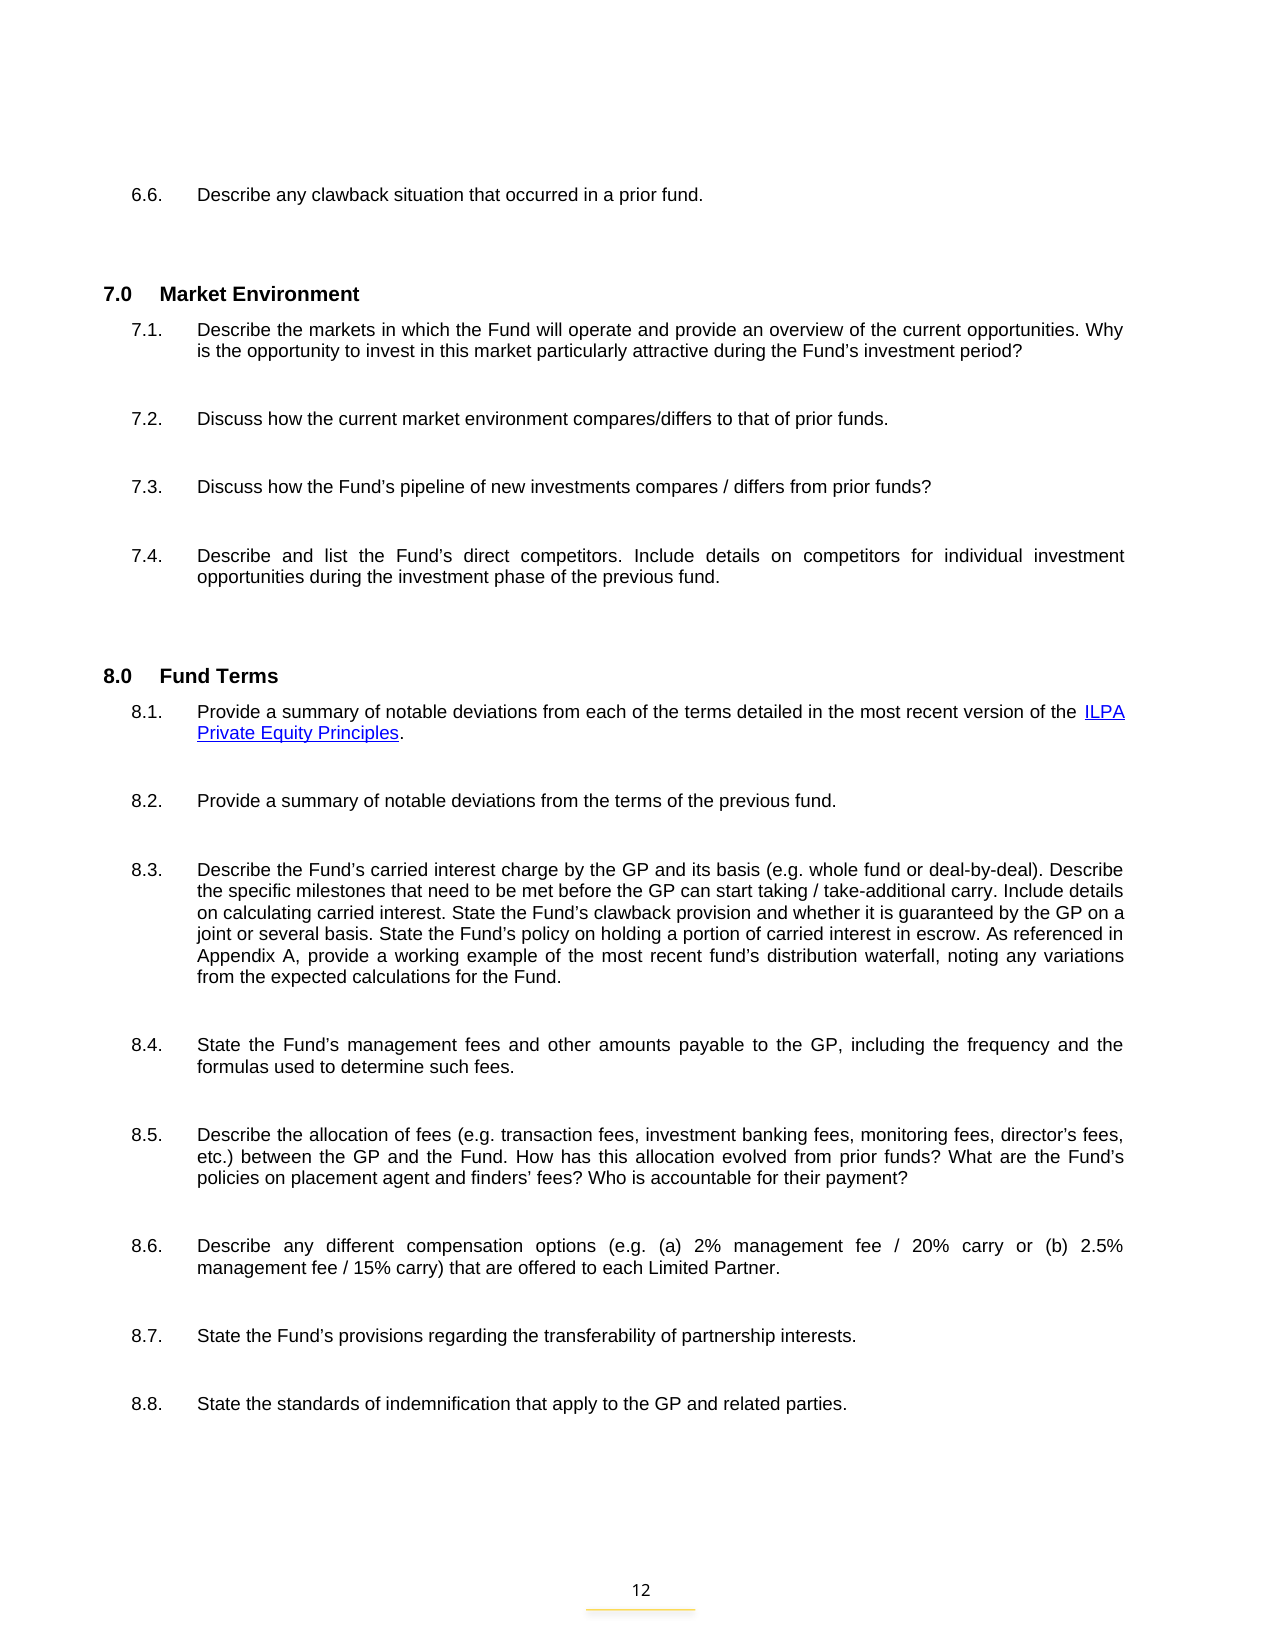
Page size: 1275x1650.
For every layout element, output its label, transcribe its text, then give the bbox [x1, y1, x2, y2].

list Describe any different compensation options (e.g. (a) 2% management fee / 20% carry or (b) 2.5% management fee / 15% carry) that are offered to each Limited Partner. [131, 1235, 1125, 1278]
list Describe the allocation of fees (e.g. transaction fees, investment banking fees, monitoring fees, director’s fees, etc.) between the GP and the Fund. How has this allocation evolved from prior funds? What are the Fund’s policies on placement agent and finders’ fees? Who is accountable for their payment? [131, 1124, 1125, 1189]
list State the Fund’s management fees and other amounts payable to the GP, including the frequency and the formulas used to determine such fees. [131, 1034, 1125, 1077]
list Describe any clawback situation that occurred in a prior fund. [131, 184, 1125, 206]
list Market Environment [103, 282, 1125, 306]
list State the standards of indemnification that apply to the GP and related parties. [131, 1393, 1125, 1414]
list Describe the markets in which the Fund will operate and provide an overview of the current opportunities. Why is the opportunity to invest in this market particularly attractive during the Fund’s investment period? [131, 318, 1125, 362]
list Describe and list the Fund’s direct competitors. Include details on competitors for individual investment opportunities during the investment phase of the previous fund. [131, 544, 1125, 588]
list Discuss how the Fund’s pipeline of new investments compares / differs from prior funds? [131, 476, 1125, 498]
list Provide a summary of notable deviations from each of the terms detailed in the most recent version of the ILPA Private Equity Principles. [131, 701, 1125, 744]
list State the Fund’s provisions regarding the transferability of partnership interests. [131, 1325, 1125, 1346]
list Provide a summary of notable deviations from the terms of the previous fund. [131, 790, 1125, 812]
list Describe the Fund’s carried interest charge by the GP and its basis (e.g. whole fund or deal-by-deal). Describe the specific milestones that need to be met before the GP can start taking / take-additional carry. Include details on calculating carried interest. State the Fund’s clawback provision and whether it is guaranteed by the GP on a joint or several basis. State the Fund’s policy on holding a portion of carried interest in escrow. As referenced in Appendix A, provide a working example of the most recent fund’s distribution waterfall, noting any variations from the expected calculations for the Fund. [131, 858, 1125, 988]
list Fund Terms [103, 664, 1125, 688]
list Discuss how the current market environment compares/differs to that of prior funds. [131, 408, 1125, 430]
